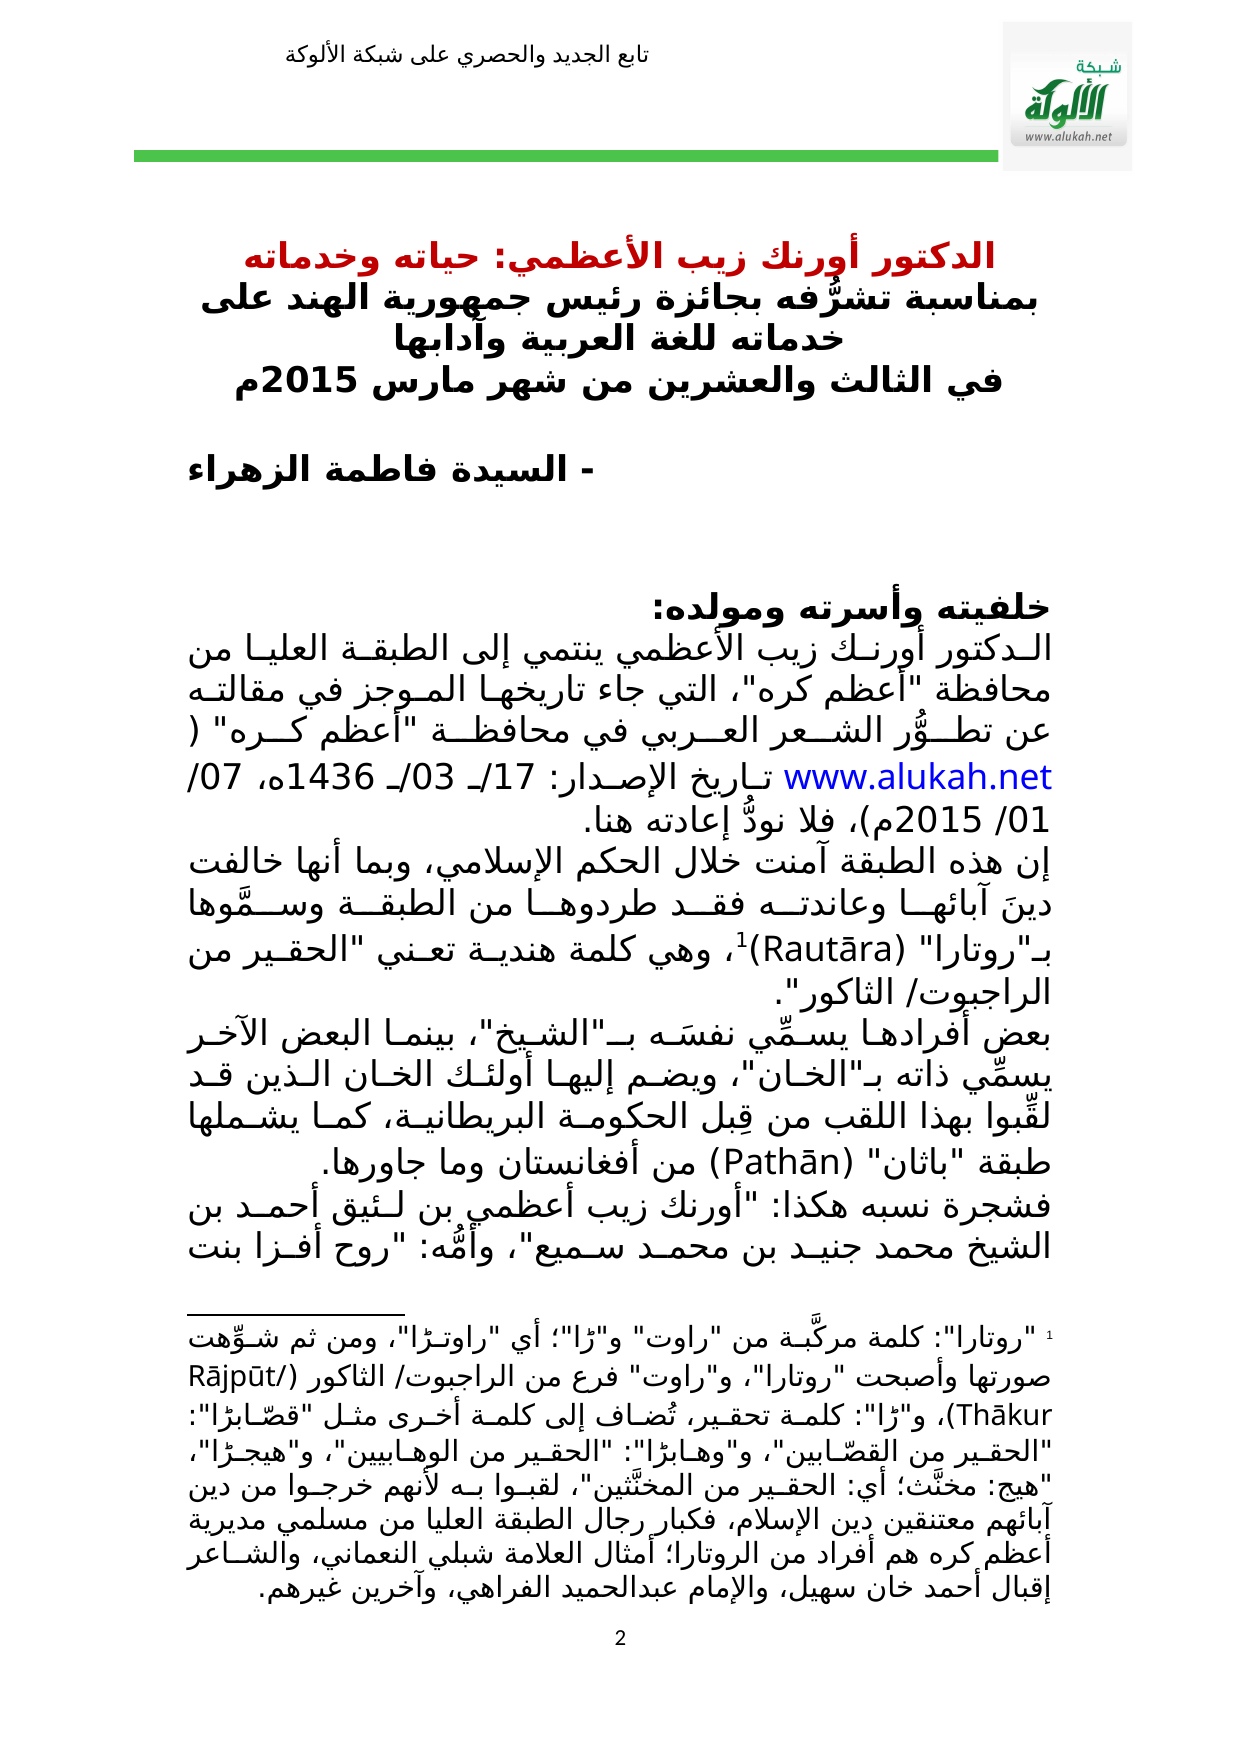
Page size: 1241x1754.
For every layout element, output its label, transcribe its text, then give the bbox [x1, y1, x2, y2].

text الدكتور أورنك زيب الأعظمي: حياته وخدماته [187, 235, 1053, 277]
subtitle خلفيته وأسرته ومولده: [187, 586, 1053, 627]
subtitle الدكتور أورنك زيب الأعظمي ينتمي إلى الطبقة العليا من محافظة "أعظم كره"، التي جاء تاريخها الموجز في مقالته عن تطوُّر الشعر العربي في محافظة "أعظم كره" (www.alukah.net تاريخ الإصدار: 17/ 03/ 1436ه، 07/ 01/ 2015م)، فلا نودُّ إعادته هنا. [187, 627, 1053, 841]
text في الثالث والعشرين من شهر مارس 2015م [187, 359, 1053, 400]
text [187, 1185, 1053, 1267]
subtitle إن هذه الطبقة آمنت خلال الحكم الإسلامي، وبما أنها خالفت دينَ آبائها وعاندته فقد طردوها من الطبقة وسمَّوها بـ"روتارا" (Rautāra)، وهي كلمة هندية تعني "الحقير من الراجبوت/ الثاكور". [187, 841, 1053, 1013]
text - السيدة فاطمة الزهراء [187, 448, 1053, 490]
text بمناسبة تشرُّفه بجائزة رئيس جمهورية الهند على خدماته للغة العربية وآدابها [187, 277, 1053, 359]
subtitle بعض أفرادها يسمِّي نفسَه بـ"الشيخ"، بينما البعض الآخر يسمِّي ذاته بـ"الخان"، ويضم إليها أولئك الخان الذين قد لقِّبوا بهذا اللقب من قِبل الحكومة البريطانية، كما يشملها طبقة "باثان" (Pathān) من أفغانستان وما جاورها. [187, 1013, 1053, 1185]
